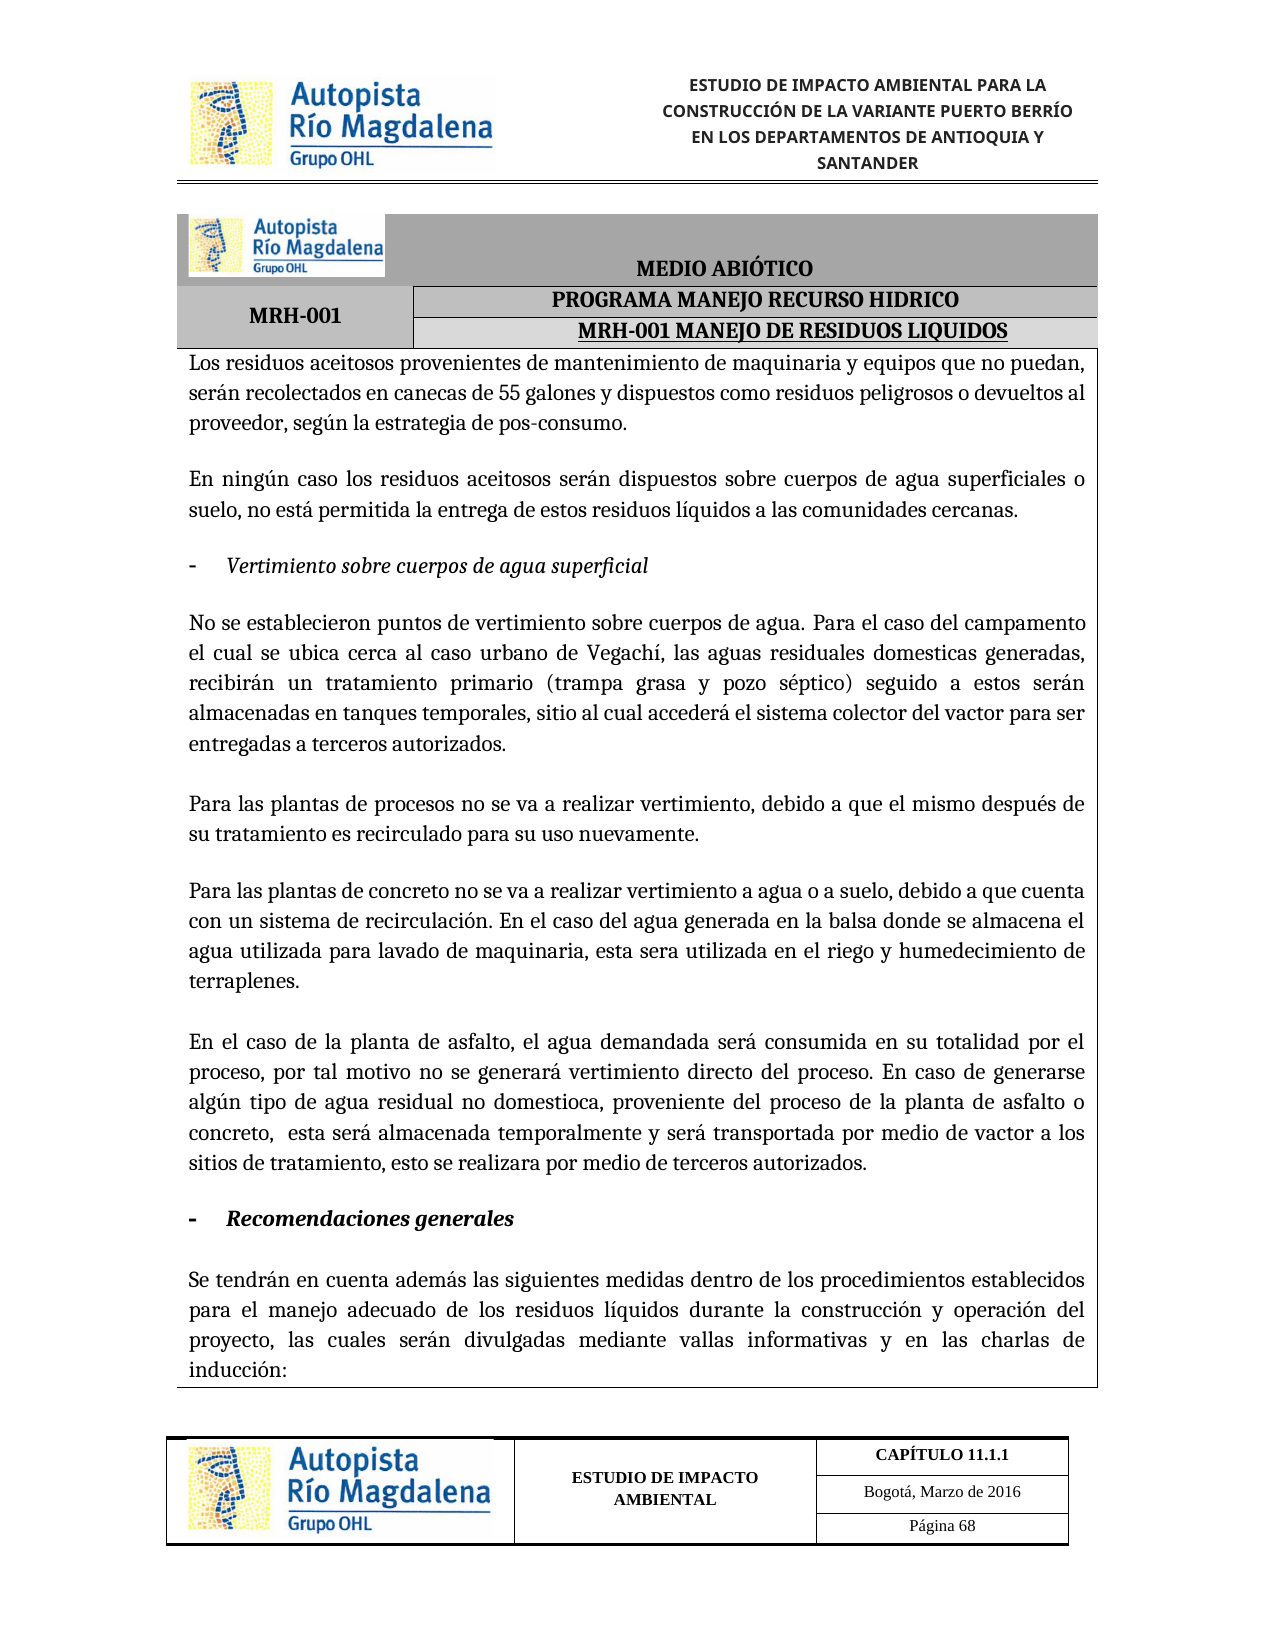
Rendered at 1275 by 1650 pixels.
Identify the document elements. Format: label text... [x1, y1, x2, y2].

table_header MEDIO ABIÓTICO [177, 214, 1098, 286]
table_cell PROGRAMA MANEJO RECURSO HIDRICO [414, 286, 1098, 317]
picture [188, 213, 385, 277]
picture [186, 1439, 494, 1538]
table_cell MRH-001 [177, 286, 413, 348]
picture [188, 74, 496, 173]
table_cell MRH-001 MANEJO DE RESIDUOS LIQUIDOS [414, 317, 1098, 348]
